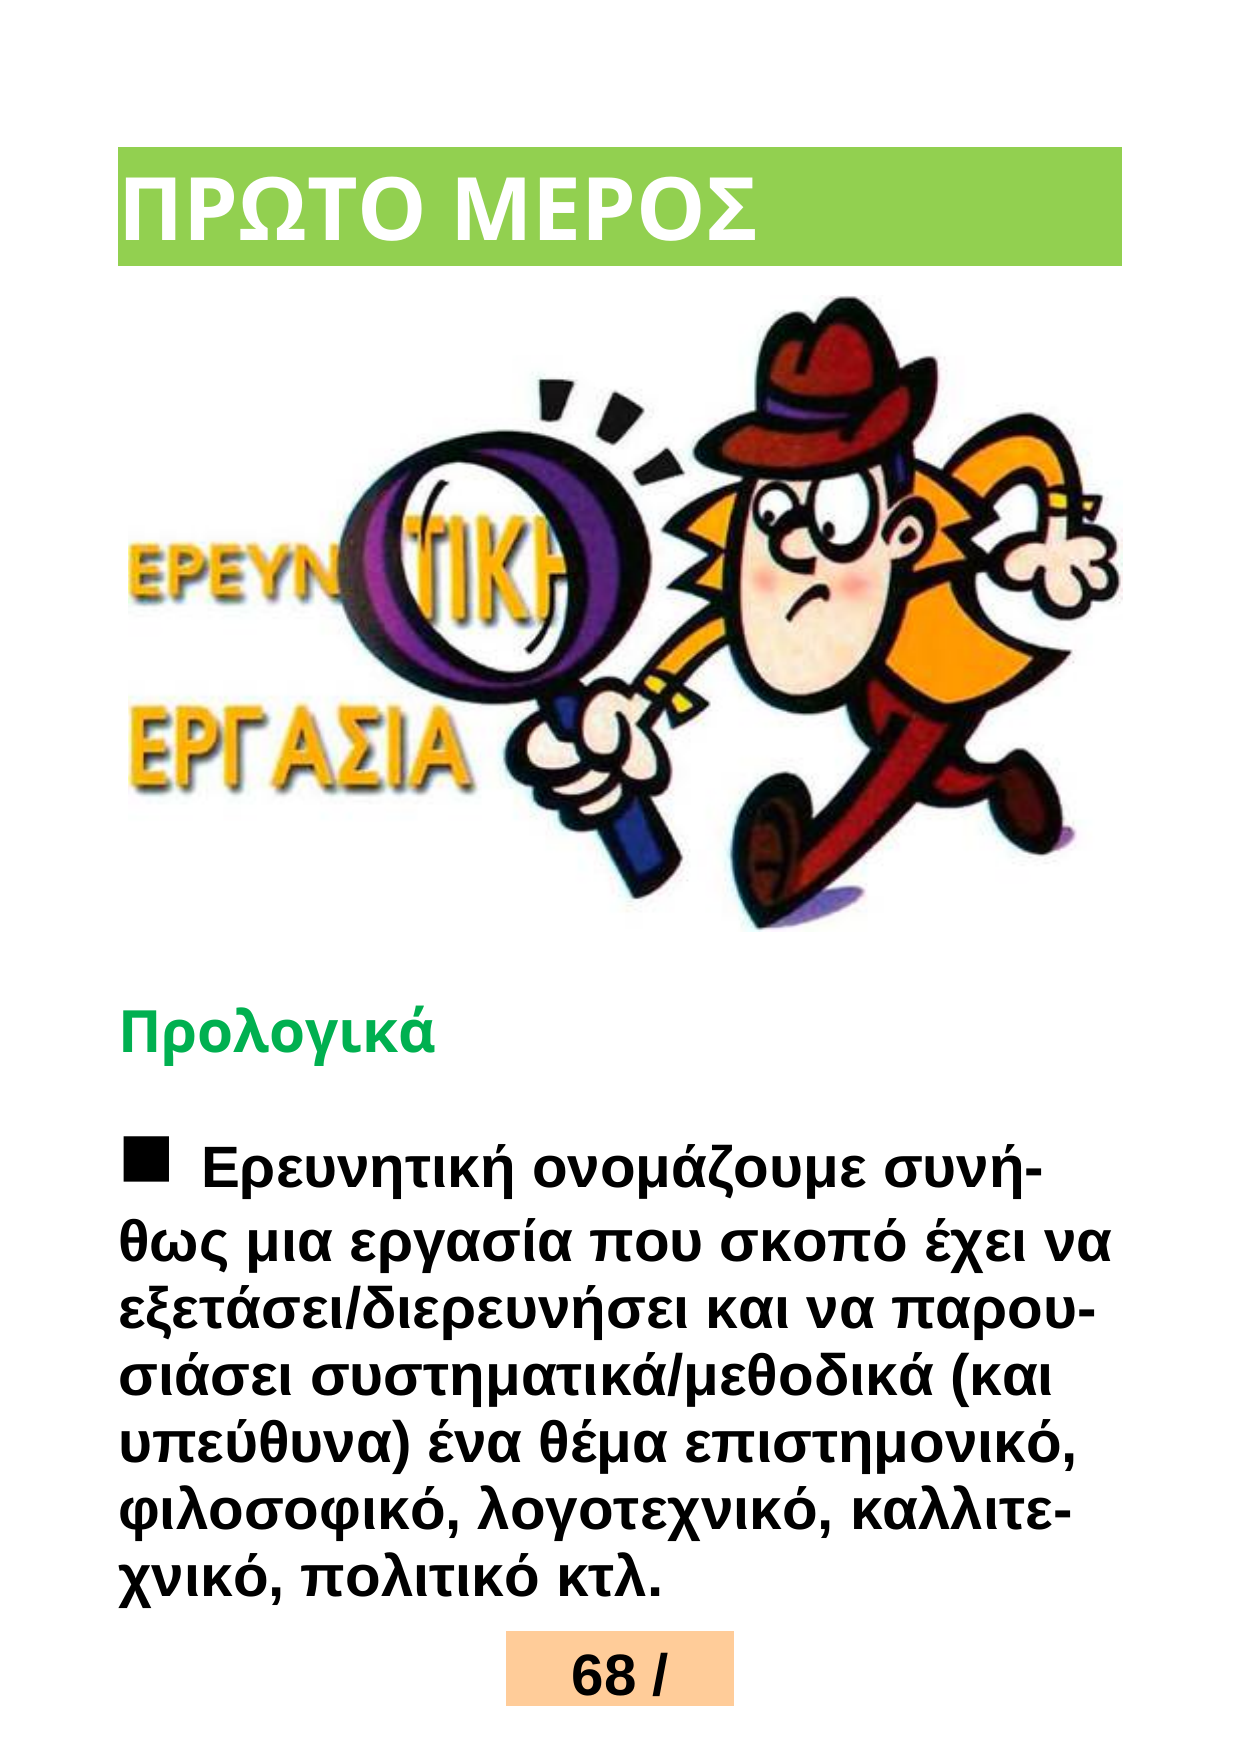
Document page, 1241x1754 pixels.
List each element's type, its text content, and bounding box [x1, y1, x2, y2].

text Προλογικά [118, 990, 1122, 1070]
text ■ Ερευνητική ονομάζουμε συνή-θως μια εργασία που σκοπό έχει να εξετάσει/διερευνήσει και να παρου-σιάσει συστηματικά/μεθοδικά (και υπεύθυνα) ένα θέμα επιστημονικό, φιλοσοφικό, λογοτεχνικό, καλλιτε-χνικό, πολιτικό κτλ. [118, 1099, 1122, 1609]
text ΠΡΩΤΟ ΜΕΡΟΣ [118, 147, 1122, 266]
picture [128, 295, 1123, 932]
